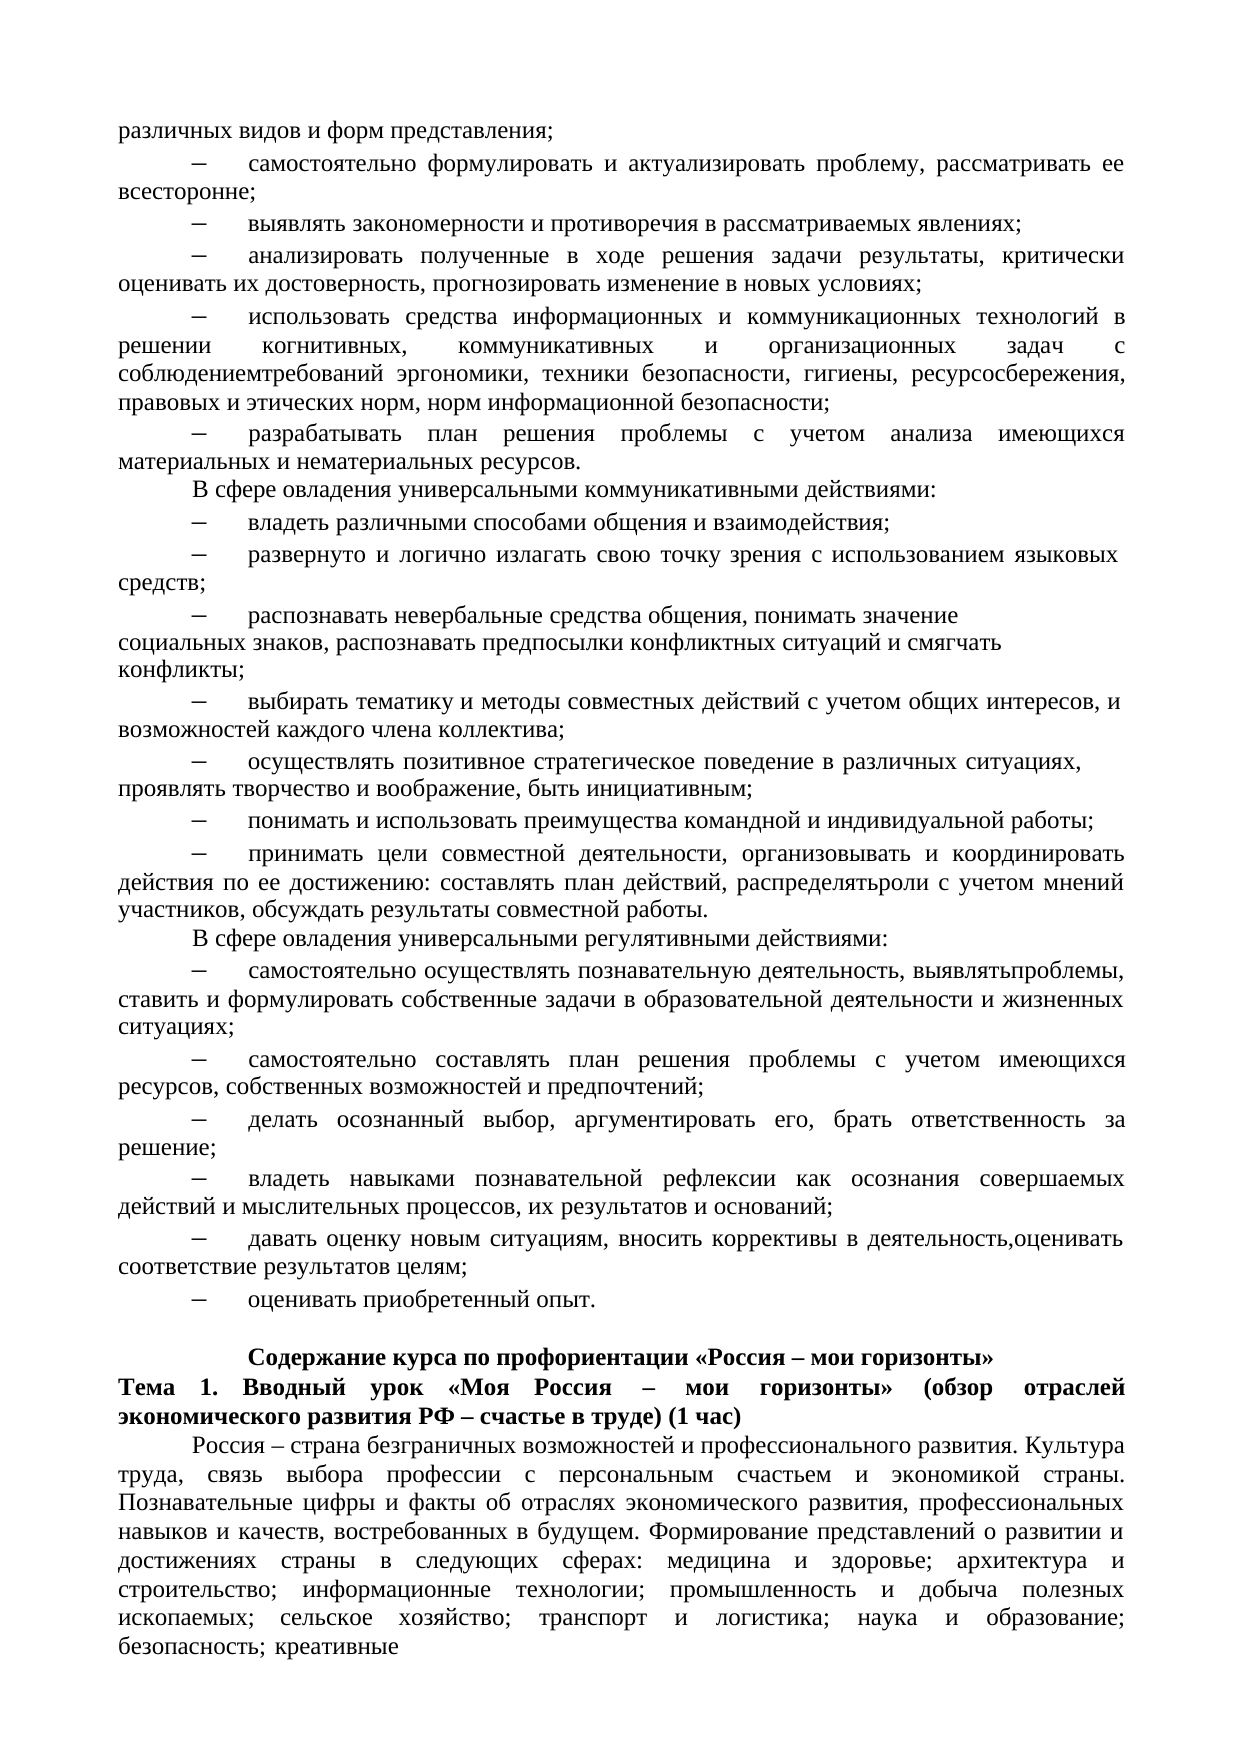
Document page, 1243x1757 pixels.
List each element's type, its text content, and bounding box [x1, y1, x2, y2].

list разрабатывать план решения проблемы с учетом анализа имеющихся материальных и нематериальных ресурсов. [118, 417, 1125, 475]
list давать оценку новым ситуациям, вносить коррективы в деятельность,оценивать соответствие результатов целям; [118, 1222, 1124, 1280]
list осуществлять позитивное стратегическое поведение в различных ситуациях, проявлять творчество и воображение, быть инициативным; [118, 744, 1084, 802]
text Россия – страна безграничных возможностей и профессионального развития. Культура труда, связь выбора профессии с персональным счастьем и экономикой страны. Познавательные цифры и факты об отраслях экономического развития, профессиональных навыков и качеств, востребованных в будущем. Формирование представлений о развитии и достижениях страны в следующих сферах: медицина и здоровье; архитектура и строительство; информационные технологии; промышленность и добыча полезных ископаемых; сельское хозяйство; транспорт и логистика; наука и образование; безопасность; креативные [118, 1430, 1125, 1660]
list анализировать полученные в ходе решения задачи результаты, критически оценивать их достоверность, прогнозировать изменение в новых условиях; [118, 239, 1125, 297]
list самостоятельно формулировать и актуализировать проблему, рассматривать ее всесторонне; [118, 146, 1125, 205]
list оценивать приобретенный опыт. [192, 1280, 1136, 1313]
list распознавать невербальные средства общения, понимать значение социальных знаков, распознавать предпосылки конфликтных ситуаций и смягчать конфликты; [118, 598, 1091, 683]
list использовать средства информационных и коммуникационных технологий в решении когнитивных, коммуникативных и организационных задач с соблюдениемтребований эргономики, техники безопасности, гигиены, ресурсосбережения, правовых и этических норм, норм информационной безопасности; [118, 298, 1126, 415]
list владеть различными способами общения и взаимодействия; [192, 503, 1136, 537]
list делать осознанный выбор, аргументировать его, брать ответственность за решение; [118, 1102, 1126, 1160]
list выбирать тематику и методы совместных действий с учетом общих интересов, и возможностей каждого члена коллектива; [118, 684, 1123, 742]
subtitle Содержание курса по профориентации «Россия – мои горизонты» [247, 1342, 1136, 1370]
list владеть навыками познавательной рефлексии как осознания совершаемых действий и мыслительных процессов, их результатов и оснований; [118, 1162, 1125, 1220]
list принимать цели совместной деятельности, организовывать и координировать действия по ее достижению: составлять план действий, распределятьроли с учетом мнений участников, обсуждать результаты совместной работы. [118, 836, 1125, 923]
text различных видов и форм представления; [118, 116, 1136, 144]
list развернуто и логично излагать свою точку зрения с использованием языковых средств; [118, 538, 1122, 596]
list выявлять закономерности и противоречия в рассматриваемых явлениях; [192, 205, 1136, 238]
list самостоятельно осуществлять познавательную деятельность, выявлятьпроблемы, ставить и формулировать собственные задачи в образовательной деятельности и жизненных ситуациях; [118, 953, 1125, 1040]
list понимать и использовать преимущества командной и индивидуальной работы; [192, 802, 1136, 835]
text В сфере овладения универсальными регулятивными действиями: [192, 923, 1136, 952]
text Тема 1. Вводный урок «Моя Россия – мои горизонты» (обзор отраслей экономического развития РФ – счастье в труде) (1 час) [118, 1372, 1126, 1430]
text В сфере овладения универсальными коммуникативными действиями: [192, 475, 1136, 503]
list самостоятельно составлять план решения проблемы с учетом имеющихся ресурсов, собственных возможностей и предпочтений; [118, 1042, 1126, 1100]
